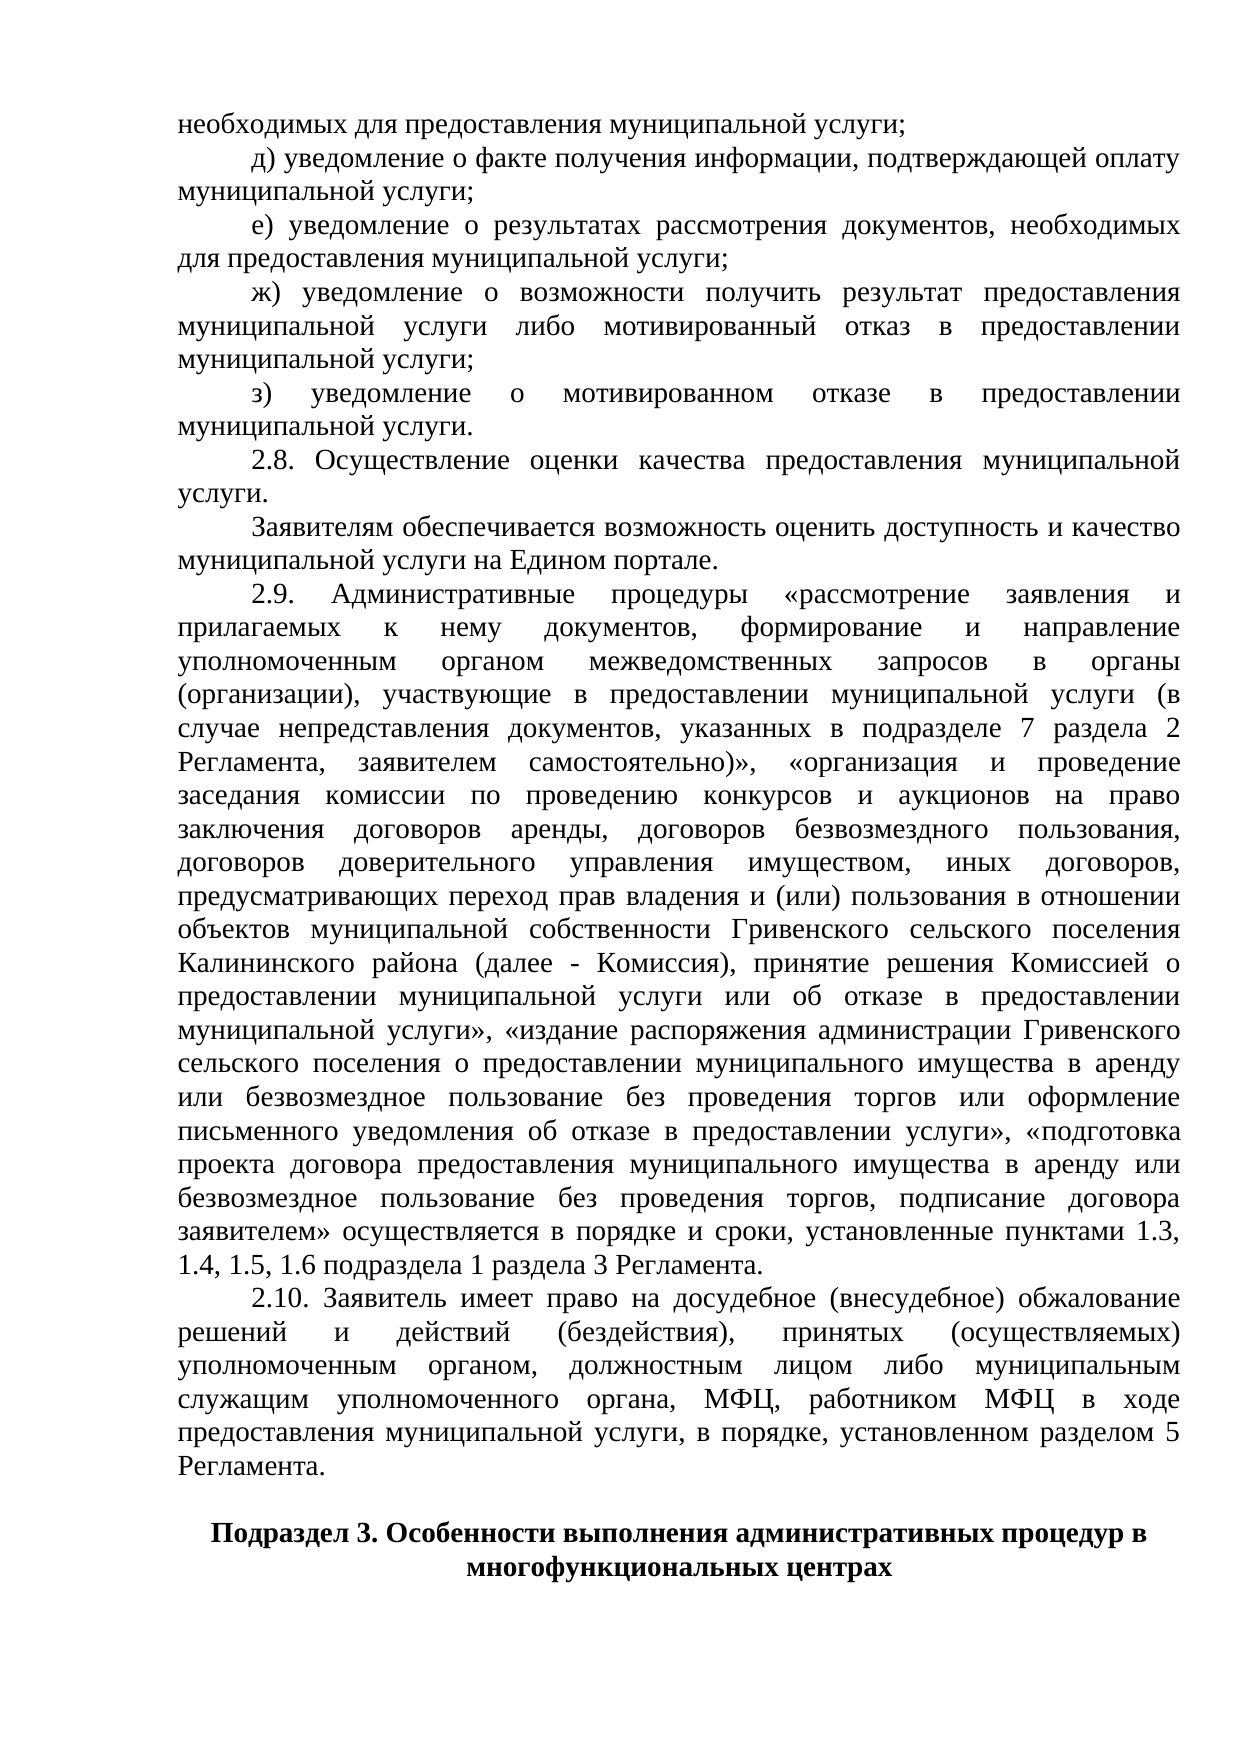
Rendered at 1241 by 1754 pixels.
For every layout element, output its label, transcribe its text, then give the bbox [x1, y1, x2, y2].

list 2.9. Административные процедуры «рассмотрение заявления и прилагаемых к нему документов, формирование и направление уполномоченным органом межведомственных запросов в органы (организации), участвующие в предоставлении муниципальной услуги (в случае непредставления документов, указанных в подразделе 7 раздела 2 Регламента, заявителем самостоятельно)», «организация и проведение заседания комиссии по проведению конкурсов и аукционов на право заключения договоров аренды, договоров безвозмездного пользования, договоров доверительного управления имуществом, иных договоров, предусматривающих переход прав владения и (или) пользования в отношении объектов муниципальной собственности Гривенского сельского поселения Калининского района (далее - Комиссия), принятие решения Комиссией о предоставлении муниципальной услуги или об отказе в предоставлении муниципальной услуги», «издание распоряжения администрации Гривенского сельского поселения о предоставлении муниципального имущества в аренду или безвозмездное пользование без проведения торгов или оформление письменного уведомления об отказе в предоставлении услуги», «подготовка проекта договора предоставления муниципального имущества в аренду или безвозмездное пользование без проведения торгов, подписание договора заявителем» осуществляется в порядке и сроки, установленные пунктами 1.3, 1.4, 1.5, 1.6 подраздела 1 раздела 3 Регламента. [177, 1113, 1181, 1280]
text Подраздел 3. Особенности выполнения административных процедур в многофункциональных центрах [177, 1515, 1181, 1582]
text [177, 106, 1181, 140]
text е) уведомление о результатах рассмотрения документов, необходимых для предоставления муниципальной услуги; [177, 207, 1181, 274]
list 2.9. Административные процедуры «рассмотрение заявления и прилагаемых к нему документов, формирование и направление уполномоченным органом межведомственных запросов в органы (организации), участвующие в предоставлении муниципальной услуги (в случае непредставления документов, указанных в подразделе 7 раздела 2 Регламента, заявителем самостоятельно)», «организация и проведение заседания комиссии по проведению конкурсов и аукционов на право заключения договоров аренды, договоров безвозмездного пользования, договоров доверительного управления имуществом, иных договоров, предусматривающих переход прав владения и (или) пользования в отношении объектов муниципальной собственности Гривенского сельского поселения Калининского района (далее - Комиссия), принятие решения Комиссией о предоставлении муниципальной услуги или об отказе в предоставлении муниципальной услуги», «издание распоряжения администрации Гривенского сельского поселения о предоставлении муниципального имущества в аренду или безвозмездное пользование без проведения торгов или оформление письменного уведомления об отказе в предоставлении услуги», «подготовка проекта договора предоставления муниципального имущества в аренду или безвозмездное пользование без проведения торгов, подписание договора заявителем» осуществляется в порядке и сроки, установленные пунктами 1.3, 1.4, 1.5, 1.6 подраздела 1 раздела 3 Регламента. [177, 576, 1181, 777]
text д) уведомление о факте получения информации, подтверждающей оплату муниципальной услуги; [177, 140, 1181, 207]
text ж) уведомление о возможности получить результат предоставления муниципальной услуги либо мотивированный отказ в предоставлении муниципальной услуги; [177, 274, 1181, 375]
text Заявителям обеспечивается возможность оценить доступность и качество муниципальной услуги на Едином портале. [177, 509, 1181, 576]
text 2.10. Заявитель имеет право на досудебное (внесудебное) обжалование решений и действий (бездействия), принятых (осуществляемых) уполномоченным органом, должностным лицом либо муниципальным служащим уполномоченного органа, МФЦ, работником МФЦ в ходе предоставления муниципальной услуги, в порядке, установленном разделом 5 Регламента. [177, 1280, 1181, 1482]
text з) уведомление о мотивированном отказе в предоставлении муниципальной услуги. [177, 375, 1181, 442]
text 2.8. Осуществление оценки качества предоставления муниципальной услуги. [177, 442, 1181, 509]
